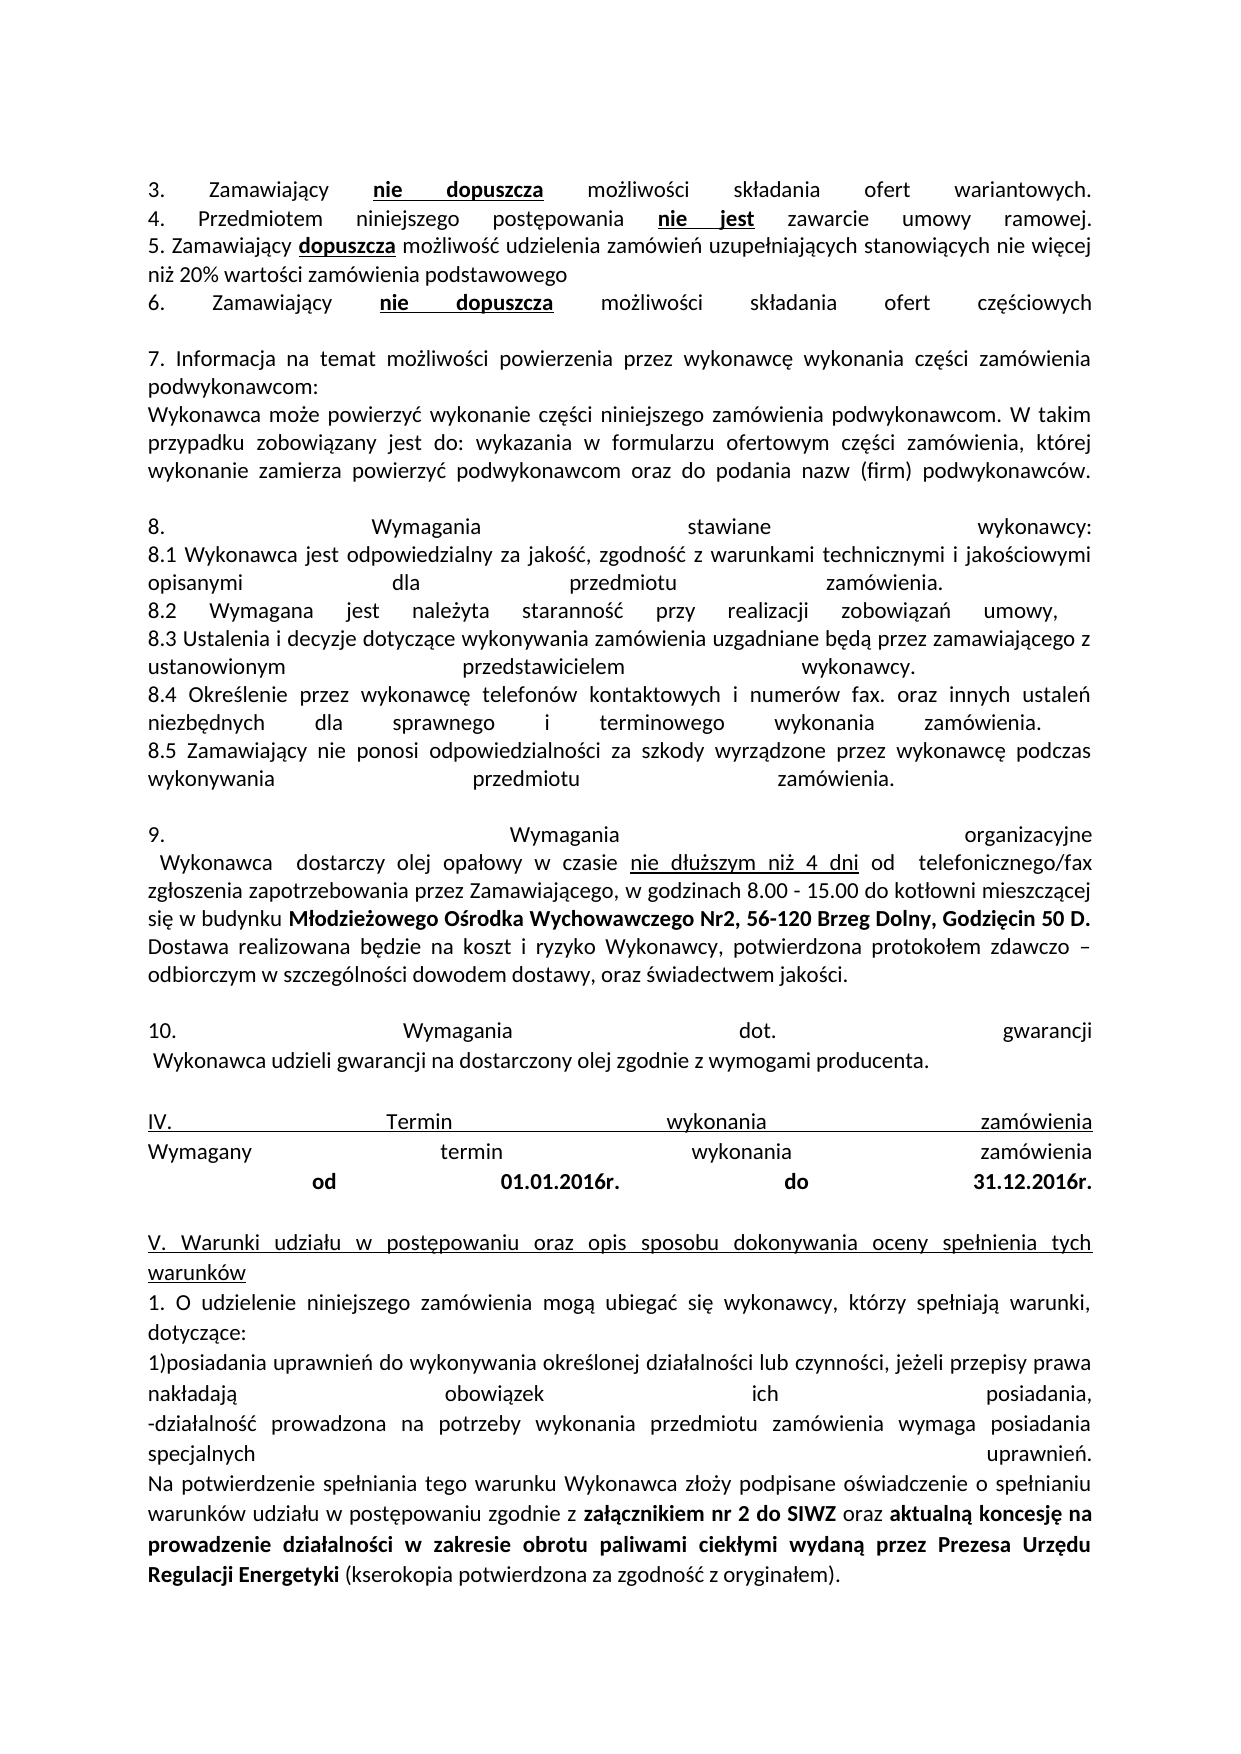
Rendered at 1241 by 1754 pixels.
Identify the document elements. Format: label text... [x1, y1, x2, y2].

text IV. Termin wykonania zamówienia Wymagany termin wykonania zamówienia od 01.01.2016r. do 31.12.2016r. V. Warunki udziału w postępowaniu oraz opis sposobu dokonywania oceny spełnienia tych warunków 1. O udzielenie niniejszego zamówienia mogą ubiegać się wykonawcy, którzy spełniają warunki, dotyczące: 1)posiadania uprawnień do wykonywania określonej działalności lub czynności, jeżeli przepisy prawa nakładają obowiązek ich posiadania, -działalność prowadzona na potrzeby wykonania przedmiotu zamówienia wymaga posiadania specjalnych uprawnień. Na potwierdzenie spełniania tego warunku Wykonawca złoży podpisane oświadczenie o spełnianiu warunków udziału w postępowaniu zgodnie z załącznikiem nr 2 do SIWZ oraz aktualną koncesję na prowadzenie działalności w zakresie obrotu paliwami ciekłymi wydaną przez Prezesa Urzędu Regulacji Energetyki (kserokopia potwierdzona za zgodność z oryginałem). [148, 1132, 1093, 1252]
text 7. Informacja na temat możliwości powierzenia przez wykonawcę wykonania części zamówienia podwykonawcom: Wykonawca może powierzyć wykonanie części niniejszego zamówienia podwykonawcom. W takim przypadku zobowiązany jest do: wykazania w formularzu ofertowym części zamówienia, której wykonanie zamierza powierzyć podwykonawcom oraz do podania nazw (firm) podwykonawców. 8. Wymagania stawiane wykonawcy: 8.1 Wykonawca jest odpowiedzialny za jakość, zgodność z warunkami technicznymi i jakościowymi opisanymi dla przedmiotu zamówienia. 8.2 Wymagana jest należyta staranność przy realizacji zobowiązań umowy, 8.3 Ustalenia i decyzje dotyczące wykonywania zamówienia uzgadniane będą przez zamawiającego z ustanowionym przedstawicielem wykonawcy. 8.4 Określenie przez wykonawcę telefonów kontaktowych i numerów fax. oraz innych ustaleń niezbędnych dla sprawnego i terminowego wykonania zamówienia. 8.5 Zamawiający nie ponosi odpowiedzialności za szkody wyrządzone przez wykonawcę podczas wykonywania przedmiotu zamówienia. 9. Wymagania organizacyjne Wykonawca dostarczy olej opałowy w czasie nie dłuższym niż 4 dni od telefonicznego/fax zgłoszenia zapotrzebowania przez Zamawiającego, w godzinach 8.00 - 15.00 do kotłowni mieszczącej się w budynku Młodzieżowego Ośrodka Wychowawczego Nr2, 56-120 Brzeg Dolny, Godzięcin 50 D. Dostawa realizowana będzie na koszt i ryzyko Wykonawcy, potwierdzona protokołem zdawczo – odbiorczym w szczególności dowodem dostawy, oraz świadectwem jakości. [148, 344, 1093, 988]
text IV. Termin wykonania zamówienia Wymagany termin wykonania zamówienia od 01.01.2016r. do 31.12.2016r. V. Warunki udziału w postępowaniu oraz opis sposobu dokonywania oceny spełnienia tych warunków 1. O udzielenie niniejszego zamówienia mogą ubiegać się wykonawcy, którzy spełniają warunki, dotyczące: 1)posiadania uprawnień do wykonywania określonej działalności lub czynności, jeżeli przepisy prawa nakładają obowiązek ich posiadania, -działalność prowadzona na potrzeby wykonania przedmiotu zamówienia wymaga posiadania specjalnych uprawnień. Na potwierdzenie spełniania tego warunku Wykonawca złoży podpisane oświadczenie o spełnianiu warunków udziału w postępowaniu zgodnie z załącznikiem nr 2 do SIWZ oraz aktualną koncesję na prowadzenie działalności w zakresie obrotu paliwami ciekłymi wydaną przez Prezesa Urzędu Regulacji Energetyki (kserokopia potwierdzona za zgodność z oryginałem). [148, 1253, 1093, 1588]
text 6. Zamawiający nie dopuszcza możliwości składania ofert częściowych [148, 288, 1093, 344]
text 3. Zamawiający nie dopuszcza możliwości składania ofert wariantowych. 4. Przedmiotem niniejszego postępowania nie jest zawarcie umowy ramowej. 5. Zamawiający dopuszcza możliwość udzielenia zamówień uzupełniających stanowiących nie więcej niż 20% wartości zamówienia podstawowego [148, 148, 1093, 288]
text 10. Wymagania dot. gwarancji Wykonawca udzieli gwarancji na dostarczony olej zgodnie z wymogami producenta. [148, 1016, 1093, 1074]
